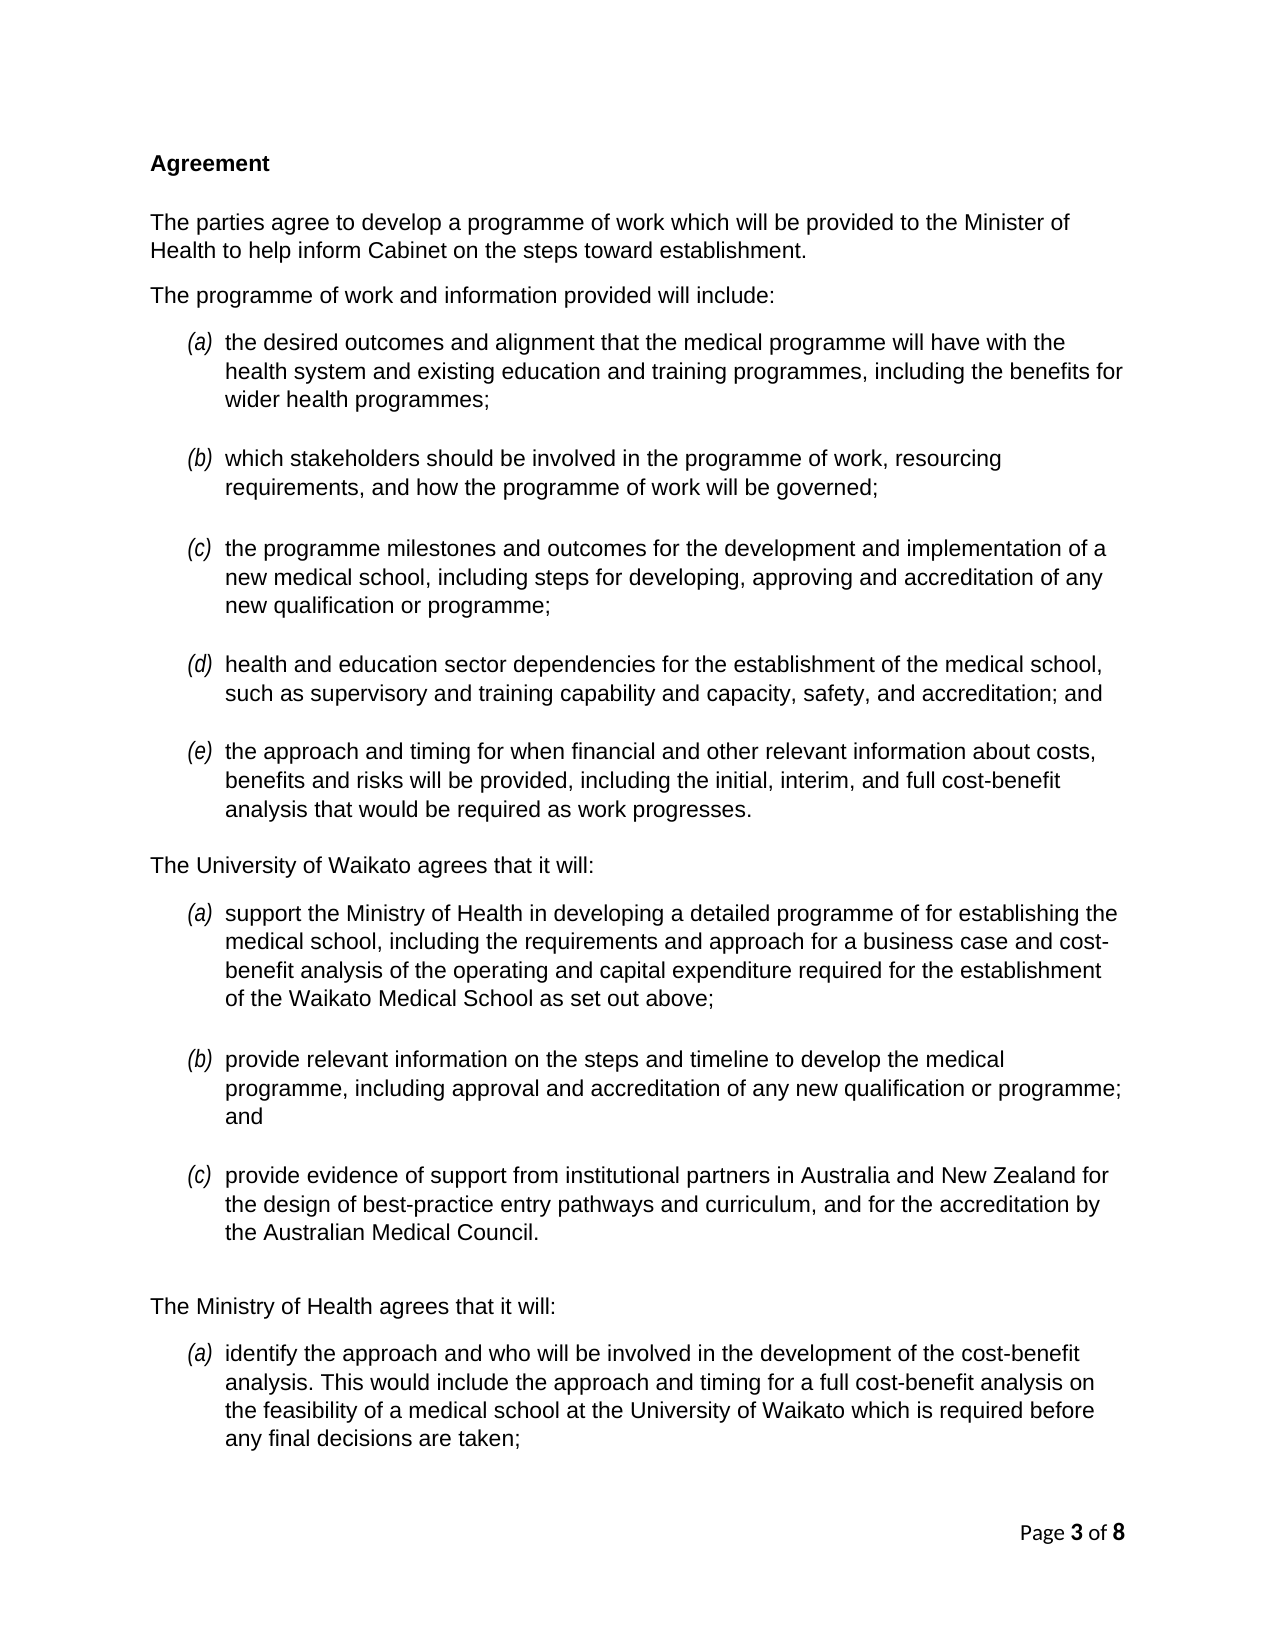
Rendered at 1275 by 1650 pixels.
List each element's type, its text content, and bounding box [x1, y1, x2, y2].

list provide evidence of support from institutional partners in Australia and New Zealand for the design of best-practice entry pathways and curriculum, and for the accreditation by the Australian Medical Council. [187, 1160, 1125, 1245]
text The parties agree to develop a programme of work which will be provided to the Minister of Health to help inform Cabinet on the steps toward establishment. [150, 178, 1125, 263]
list the desired outcomes and alignment that the medical programme will have with the health system and existing education and training programmes, including the benefits for wider health programmes; [187, 327, 1125, 413]
text Agreement [150, 150, 1125, 176]
list provide relevant information on the steps and timeline to develop the medical programme, including approval and accreditation of any new qualification or programme; and [187, 1044, 1125, 1129]
list the approach and timing for when financial and other relevant information about costs, benefits and risks will be provided, including the initial, interim, and full cost-benefit analysis that would be required as work progresses. [187, 736, 1125, 822]
list health and education sector dependencies for the establishment of the medical school, such as supervisory and training capability and capacity, safety, and accreditation; and [187, 649, 1125, 706]
text The University of Waikato agrees that it will: [150, 852, 1125, 879]
list the programme milestones and outcomes for the development and implementation of a new medical school, including steps for developing, approving and accreditation of any new qualification or programme; [187, 533, 1125, 618]
list identify the approach and who will be involved in the development of the cost-benefit analysis. This would include the approach and timing for a full cost-benefit analysis on the feasibility of a medical school at the University of Waikato which is required before any final decisions are taken; [187, 1338, 1125, 1452]
text The Ministry of Health agrees that it will: [150, 1293, 1125, 1319]
text The programme of work and information provided will include: [150, 282, 1125, 308]
list which stakeholders should be involved in the programme of work, resourcing requirements, and how the programme of work will be governed; [187, 443, 1125, 531]
list support the Ministry of Health in developing a detailed programme of for establishing the medical school, including the requirements and approach for a business case and cost-benefit analysis of the operating and capital expenditure required for the establishment of the Waikato Medical School as set out above; [187, 897, 1125, 1042]
